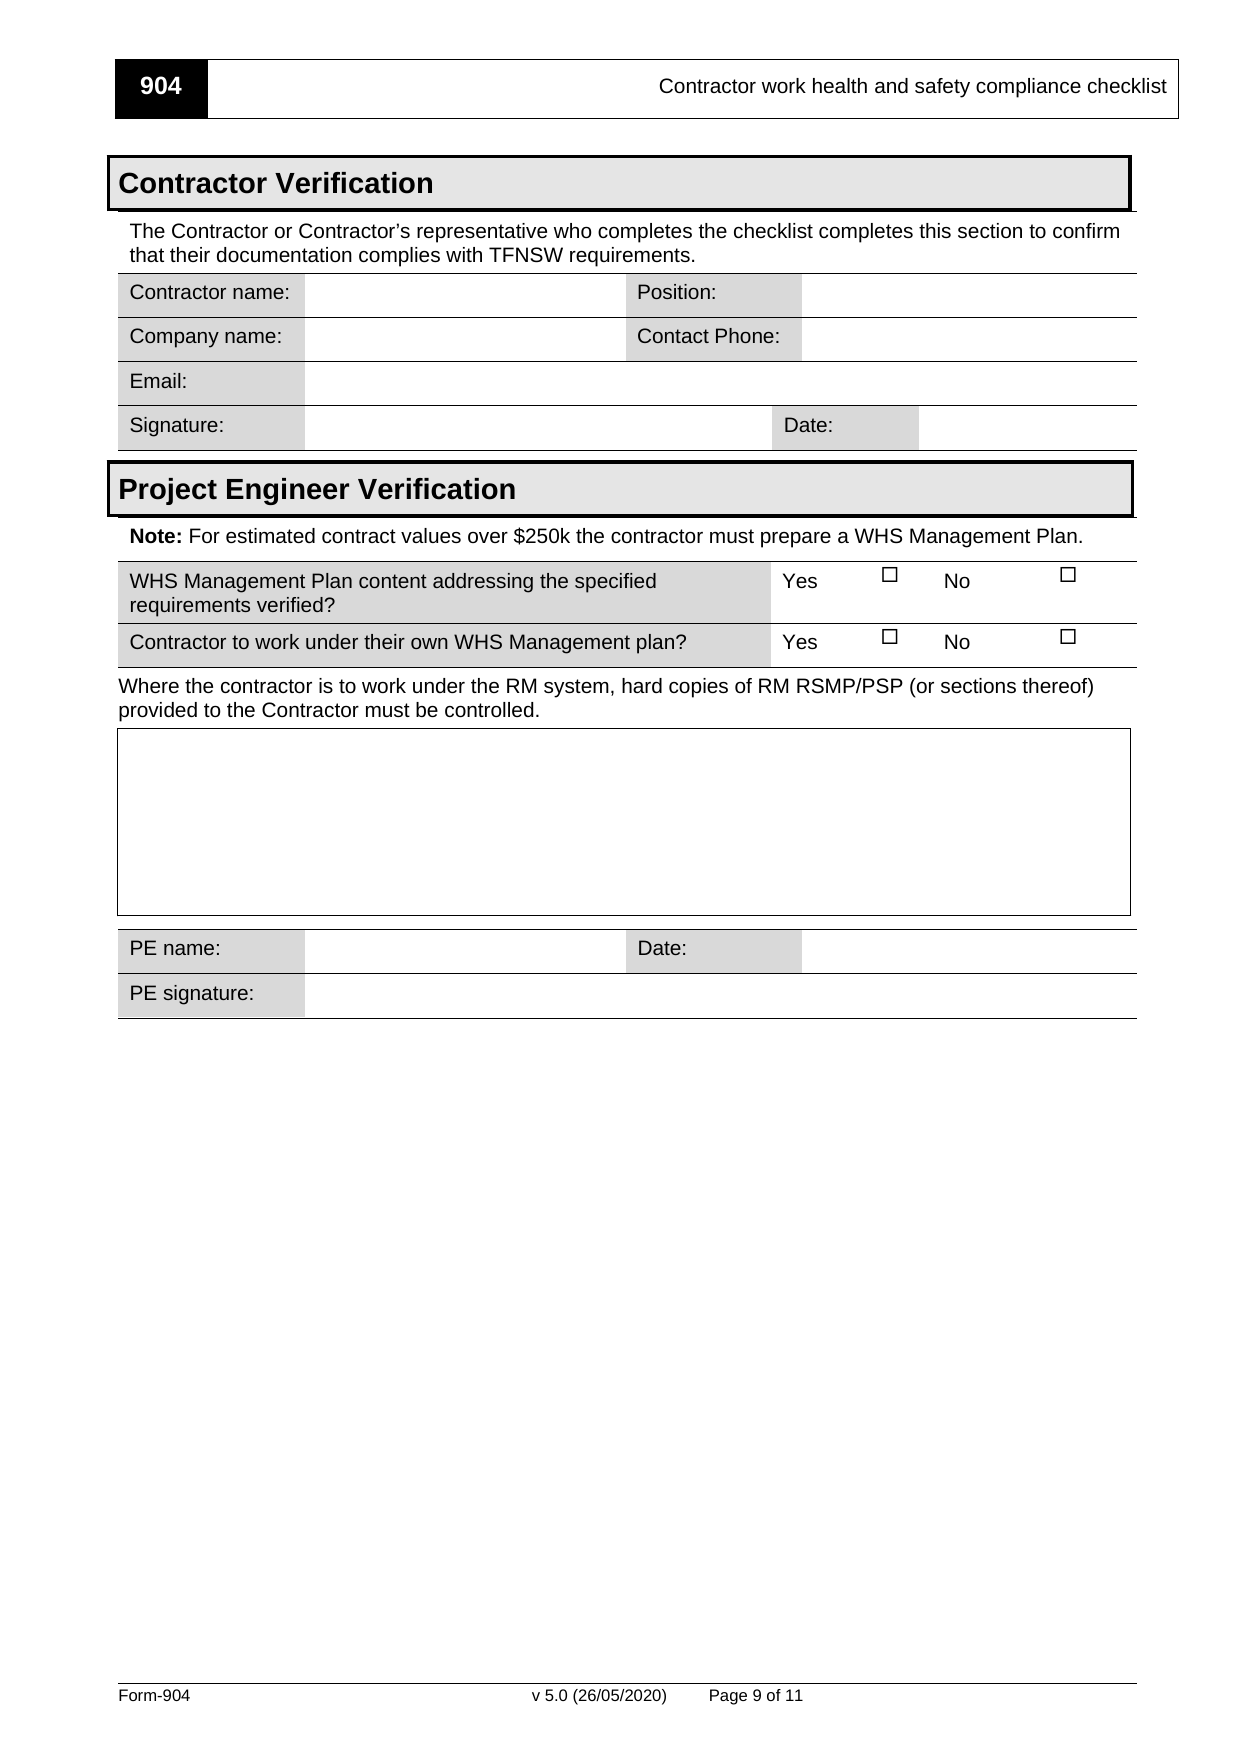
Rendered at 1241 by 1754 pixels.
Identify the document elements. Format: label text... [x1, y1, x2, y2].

table_header Note: For estimated contract values over $250k the contractor must prepare a WHS Management Plan. [118, 518, 1137, 561]
table_cell Contractor to work under their own WHS Management plan? [118, 624, 771, 667]
table_cell Company name: [118, 318, 305, 361]
table_cell [802, 274, 1137, 317]
table_cell No [932, 562, 999, 623]
table_cell [999, 562, 1137, 623]
table_cell [847, 624, 932, 667]
table_cell Contractor name: [118, 274, 305, 317]
table_header [305, 930, 626, 973]
table_cell PE signature: [118, 974, 305, 1017]
table_cell [802, 318, 1137, 361]
text Contractor Verification [110, 158, 1128, 208]
table_cell [847, 562, 932, 623]
table_cell Signature: [118, 406, 305, 450]
table_cell Position: [626, 274, 802, 317]
text Project Engineer Verification [110, 464, 1131, 514]
table_cell Date: [772, 406, 919, 450]
table_cell Yes [771, 624, 847, 667]
table_cell Yes [771, 562, 847, 623]
table_header [802, 930, 1137, 973]
text Where the contractor is to work under the RM system, hard copies of RM RSMP/PSP (or sections thereof) provided to the Contractor must be controlled. [118, 674, 1137, 722]
table_header Date: [626, 930, 802, 973]
table_cell [919, 406, 1137, 450]
table_cell [305, 318, 626, 361]
table_cell [305, 362, 1137, 405]
table_cell [305, 406, 772, 450]
table_cell [305, 274, 626, 317]
table_cell Contact Phone: [626, 318, 802, 361]
table_header The Contractor or Contractor’s representative who completes the checklist completes this section to confirm that their documentation complies with TFNSW requirements. [118, 212, 1137, 273]
table_header PE name: [118, 930, 305, 973]
table_cell [999, 624, 1137, 667]
table_cell WHS Management Plan content addressing the specified requirements verified? [118, 562, 771, 623]
table_cell No [932, 624, 999, 667]
table_cell [305, 974, 1137, 1017]
table_cell Email: [118, 362, 305, 405]
